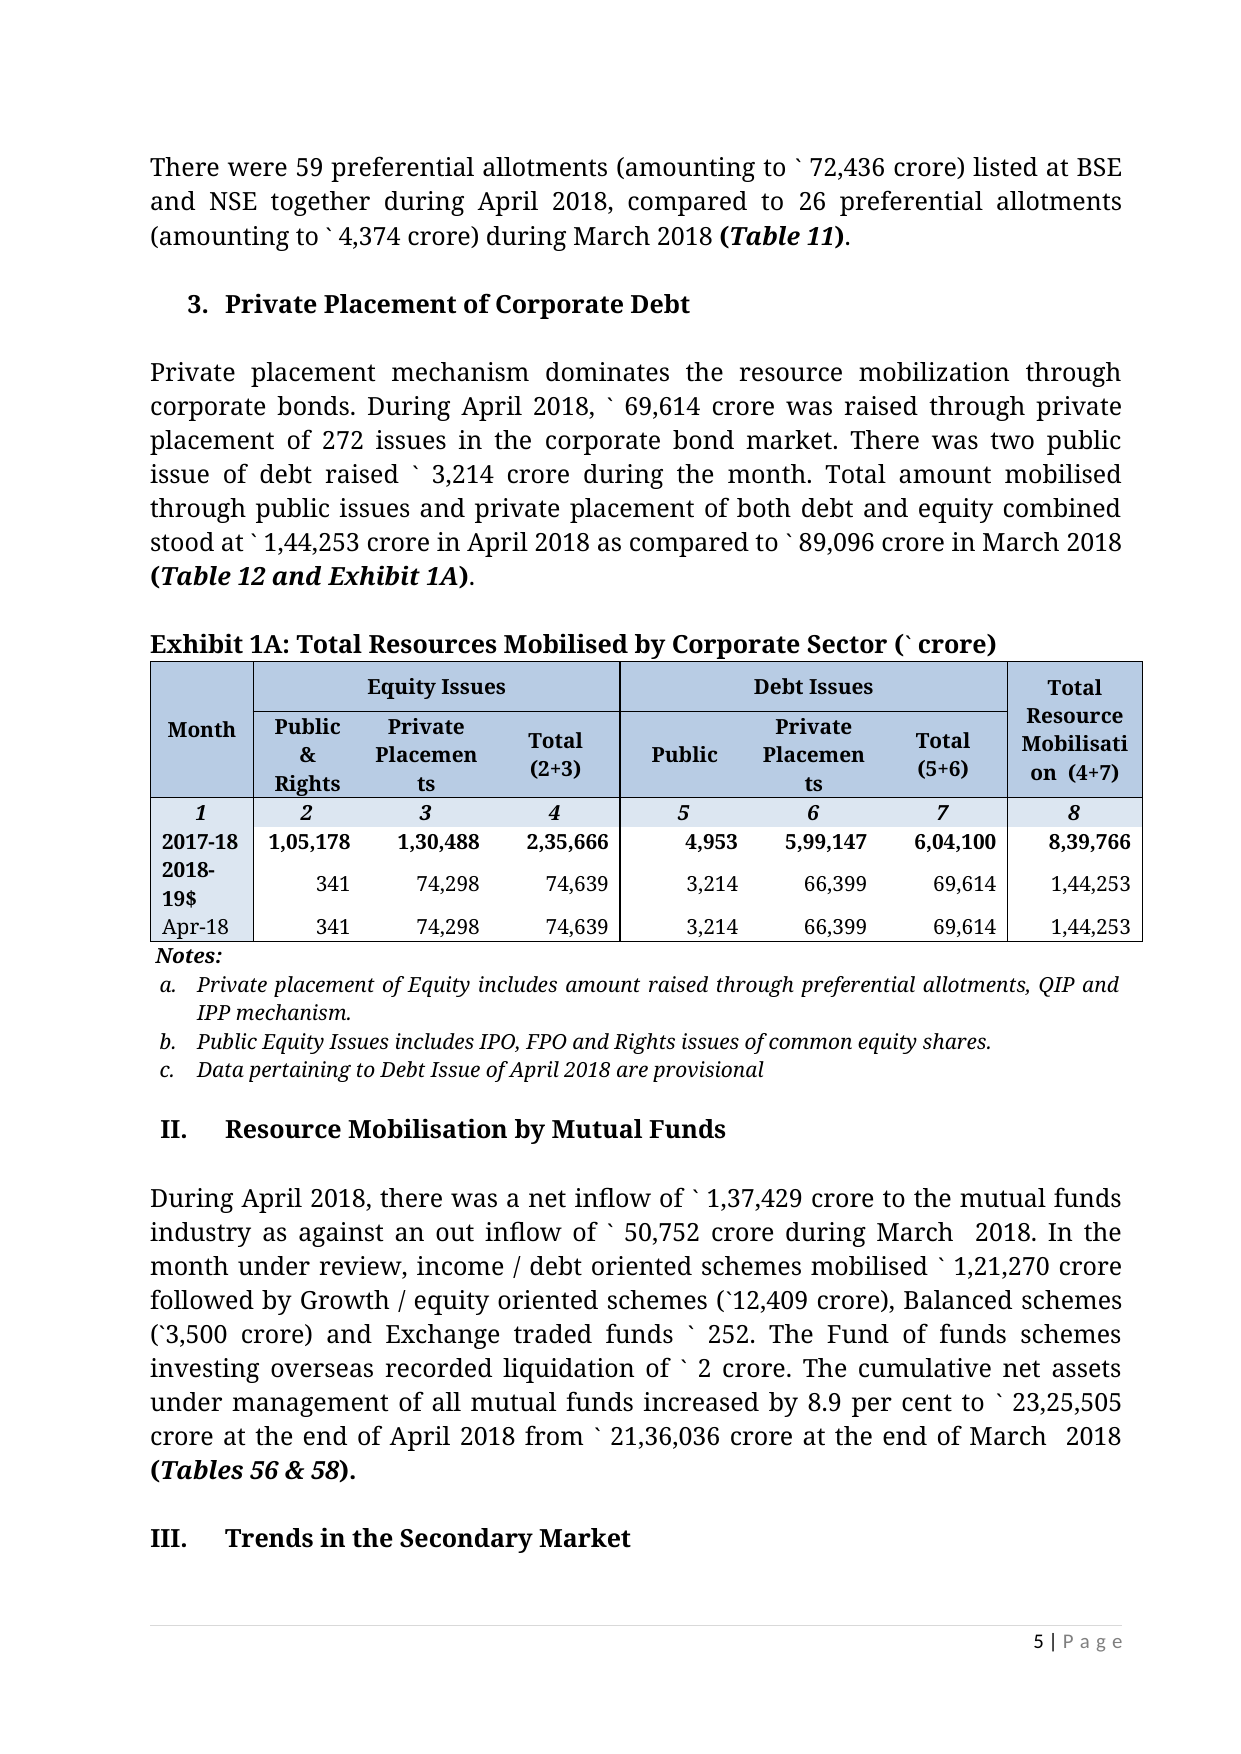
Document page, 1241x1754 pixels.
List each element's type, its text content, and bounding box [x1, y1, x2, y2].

table_cell 3,214 [621, 855, 749, 912]
table_cell 69,614 [878, 912, 1007, 941]
table_cell 1,44,253 [1008, 855, 1142, 912]
table_cell Private Placements [362, 712, 491, 797]
table_cell 341 [254, 912, 362, 941]
text Exhibit 1A: Total Resources Mobilised by Corporate Sector (` crore) [150, 627, 1122, 661]
table_cell Total (5+6) [878, 712, 1007, 797]
table_cell 8 [1008, 798, 1142, 827]
table_cell Public & Rights [254, 712, 362, 797]
table_cell 1,05,178 [254, 827, 362, 855]
table_cell 6 [749, 798, 878, 827]
table_cell 4 [491, 798, 619, 827]
table_cell 3,214 [621, 912, 749, 941]
table_cell 5,99,147 [749, 827, 878, 855]
table_cell 6,04,100 [878, 827, 1007, 855]
table_header Debt Issues [621, 662, 1007, 711]
list Trends in the Secondary Market [187, 1521, 1122, 1555]
table_cell 2018-19$ [151, 855, 253, 912]
table_cell 2,35,666 [491, 827, 619, 855]
text Private placement mechanism dominates the resource mobilization through corporate bonds. During April 2018, ` 69,614 crore was raised through private placement of 272 issues in the corporate bond market. There was two public issue of debt raised ` 3,214 crore during the month. Total amount mobilised through public issues and private placement of both debt and equity combined stood at ` 1,44,253 crore in April 2018 as compared to ` 89,096 crore in March 2018 (Table 12 and Exhibit 1A). [150, 354, 1122, 593]
table_cell 74,298 [362, 912, 491, 941]
table_cell 341 [254, 855, 362, 912]
list Private placement of Equity includes amount raised through preferential allotments, QIP and IPP mechanism. [159, 970, 1122, 1027]
table_cell 4,953 [621, 827, 749, 855]
table_cell 5 [621, 798, 749, 827]
text There were 59 preferential allotments (amounting to ` 72,436 crore) listed at BSE and NSE together during April 2018, compared to 26 preferential allotments (amounting to ` 4,374 crore) during March 2018 (Table 11). [150, 150, 1122, 252]
list Private Placement of Corporate Debt [187, 286, 1122, 320]
table_cell 66,399 [749, 855, 878, 912]
table_header Month [151, 662, 253, 797]
list Resource Mobilisation by Mutual Funds [187, 1112, 1122, 1146]
text Notes: [150, 942, 1122, 970]
table_cell 3 [362, 798, 491, 827]
table_cell 1,44,253 [1008, 912, 1142, 941]
table_cell 1 [151, 798, 253, 827]
table_cell 74,298 [362, 855, 491, 912]
table_cell Private Placements [749, 712, 878, 797]
list Data pertaining to Debt Issue of April 2018 are provisional [159, 1055, 1122, 1084]
list Public Equity Issues includes IPO, FPO and Rights issues of common equity shares. [159, 1027, 1122, 1055]
table_cell 7 [878, 798, 1007, 827]
table_cell 66,399 [749, 912, 878, 941]
table_cell 2017-18 [151, 827, 253, 855]
table_cell 1,30,488 [362, 827, 491, 855]
table_cell Apr-18 [151, 912, 253, 941]
table_cell 69,614 [878, 855, 1007, 912]
table_cell Total (2+3) [491, 712, 619, 797]
table_cell Public [621, 712, 749, 797]
table_cell 2 [254, 798, 362, 827]
table_cell 74,639 [491, 912, 619, 941]
text During April 2018, there was a net inflow of ` 1,37,429 crore to the mutual funds industry as against an out inflow of ` 50,752 crore during March 2018. In the month under review, income / debt oriented schemes mobilised ` 1,21,270 crore followed by Growth / equity oriented schemes (`12,409 crore), Balanced schemes (`3,500 crore) and Exchange traded funds ` 252. The Fund of funds schemes investing overseas recorded liquidation of ` 2 crore. The cumulative net assets under management of all mutual funds increased by 8.9 per cent to ` 23,25,505 crore at the end of April 2018 from ` 21,36,036 crore at the end of March 2018 (Tables 56 & 58). [150, 1180, 1122, 1487]
table_header Total Resource Mobilisation (4+7) [1008, 662, 1142, 797]
table_cell 8,39,766 [1008, 827, 1142, 855]
table_header Equity Issues [254, 662, 619, 711]
table_cell 74,639 [491, 855, 619, 912]
